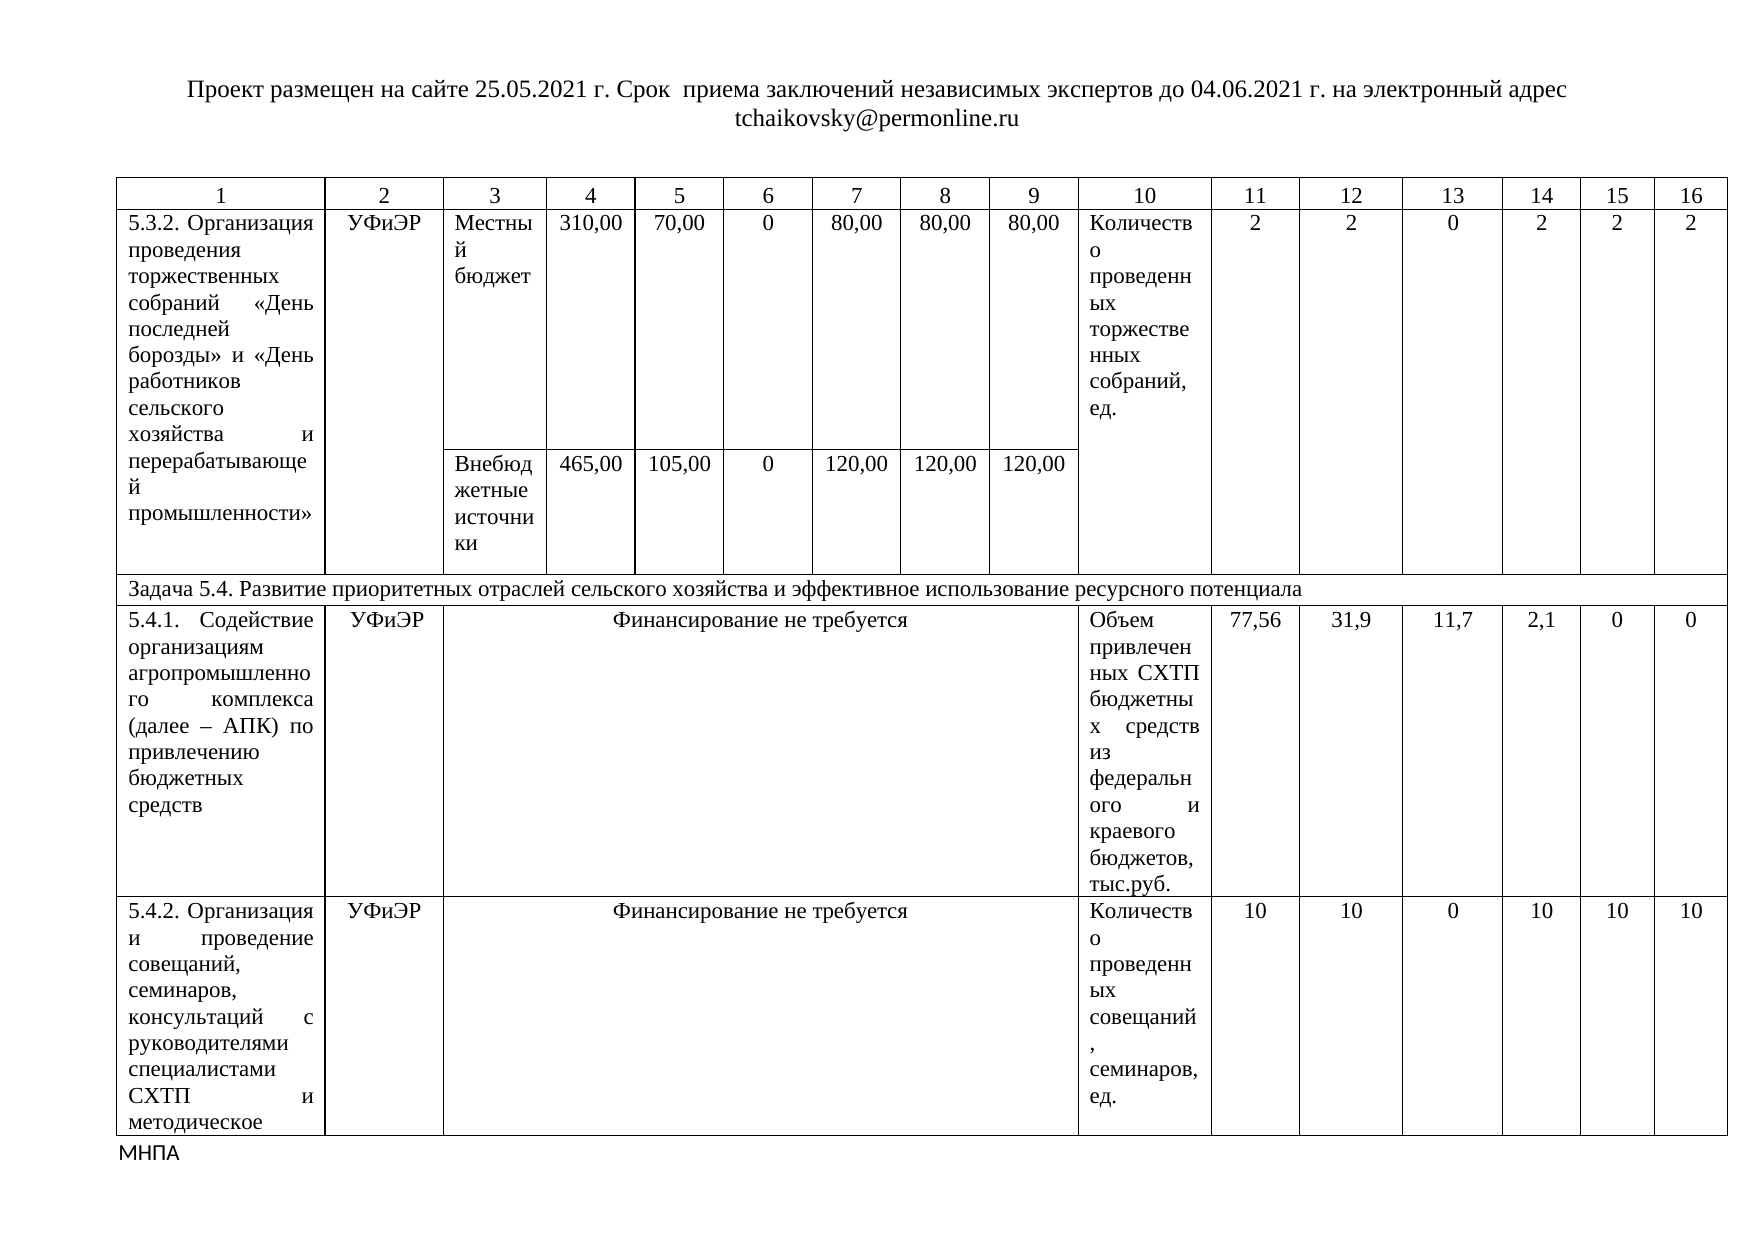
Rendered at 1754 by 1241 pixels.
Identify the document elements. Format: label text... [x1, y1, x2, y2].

table_cell 70,00 [636, 210, 723, 449]
table_cell 0 [724, 210, 812, 449]
table_cell 120,00 [813, 450, 900, 574]
table_cell 0 [724, 450, 812, 574]
table_cell Объем привлеченных СХТП бюджетных средств из федерального и краевого бюджетов, тыс.руб. [1079, 606, 1211, 896]
table_header 3 [444, 178, 546, 208]
table_cell УФиЭР [326, 210, 443, 574]
table_cell 465,00 [547, 450, 634, 574]
table_cell 10 [1655, 897, 1727, 1134]
table_header 12 [1300, 178, 1402, 208]
table_cell 0 [1403, 210, 1502, 574]
table_cell Финансирование не требуется [444, 897, 1078, 1134]
table_cell 10 [1503, 897, 1580, 1134]
table_cell 2 [1212, 210, 1299, 574]
table_header 1 [117, 178, 324, 208]
table_header 10 [1079, 178, 1211, 208]
table_cell 11,7 [1403, 606, 1502, 896]
table_cell 10 [1581, 897, 1654, 1134]
table_header 8 [901, 178, 989, 208]
table_cell 10 [1300, 897, 1402, 1134]
table_header 9 [990, 178, 1078, 208]
table_cell 120,00 [901, 450, 989, 574]
table_cell 80,00 [813, 210, 900, 449]
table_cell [1079, 897, 1211, 1134]
table_cell 5.4.1. Содействие организациям агропромышленного комплекса (далее – АПК) по привлечению бюджетных средств [117, 606, 324, 896]
table_cell Местный бюджет [444, 210, 546, 449]
table_cell 77,56 [1212, 606, 1299, 896]
table_cell 120,00 [990, 450, 1078, 574]
table_cell 80,00 [901, 210, 989, 449]
table_header 2 [326, 178, 443, 208]
table_cell 5.3.2. Организация проведения торжественных собраний «День последней борозды» и «День работников сельского хозяйства и перерабатывающей промышленности» [117, 210, 324, 574]
table_cell Внебюджетные источники [444, 450, 546, 574]
table_cell 0 [1403, 897, 1502, 1134]
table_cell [117, 897, 324, 1134]
table_cell 310,00 [547, 210, 634, 449]
table_cell Задача 5.4. Развитие приоритетных отраслей сельского хозяйства и эффективное использование ресурсного потенциала [117, 575, 1727, 605]
table_cell 0 [1581, 606, 1654, 896]
table_header 16 [1655, 178, 1727, 208]
table_cell УФиЭР [326, 606, 443, 896]
table_cell 2 [1655, 210, 1727, 574]
table_cell 31,9 [1300, 606, 1402, 896]
table_cell Количество проведенных торжественных собраний, ед. [1079, 210, 1211, 574]
table_header 7 [813, 178, 900, 208]
table_cell 80,00 [990, 210, 1078, 449]
table_header 14 [1503, 178, 1580, 208]
table_header 6 [724, 178, 812, 208]
table_cell 2 [1300, 210, 1402, 574]
table_header 15 [1581, 178, 1654, 208]
table_header 4 [547, 178, 634, 208]
table_header 13 [1403, 178, 1502, 208]
table_cell УФиЭР [326, 897, 443, 1134]
table_cell 0 [1655, 606, 1727, 896]
table_cell 2,1 [1503, 606, 1580, 896]
table_header 11 [1212, 178, 1299, 208]
table_cell 2 [1503, 210, 1580, 574]
table_header 5 [636, 178, 723, 208]
table_cell Финансирование не требуется [444, 606, 1078, 896]
table_cell 105,00 [636, 450, 723, 574]
table_cell 10 [1212, 897, 1299, 1134]
table_cell 2 [1581, 210, 1654, 574]
